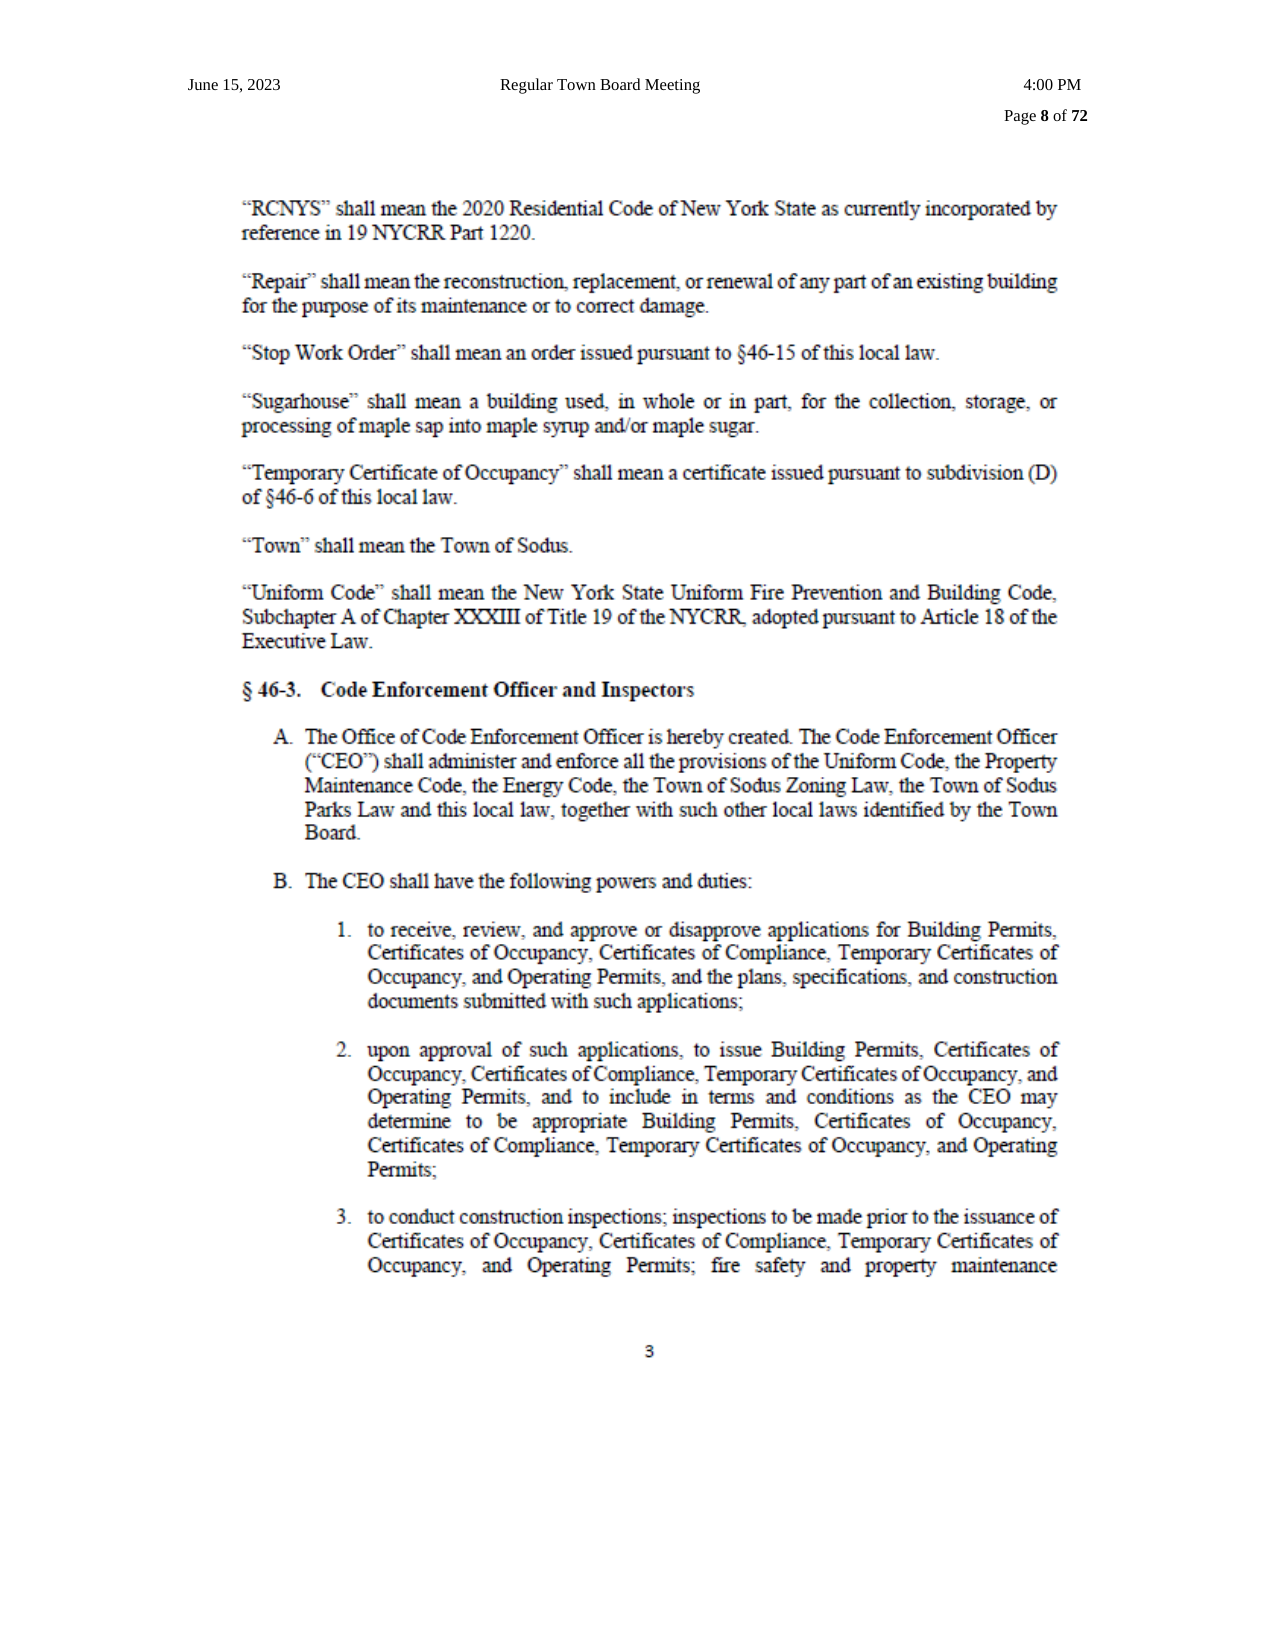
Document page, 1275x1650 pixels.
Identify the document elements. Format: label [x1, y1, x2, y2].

picture [187, 152, 1088, 1394]
